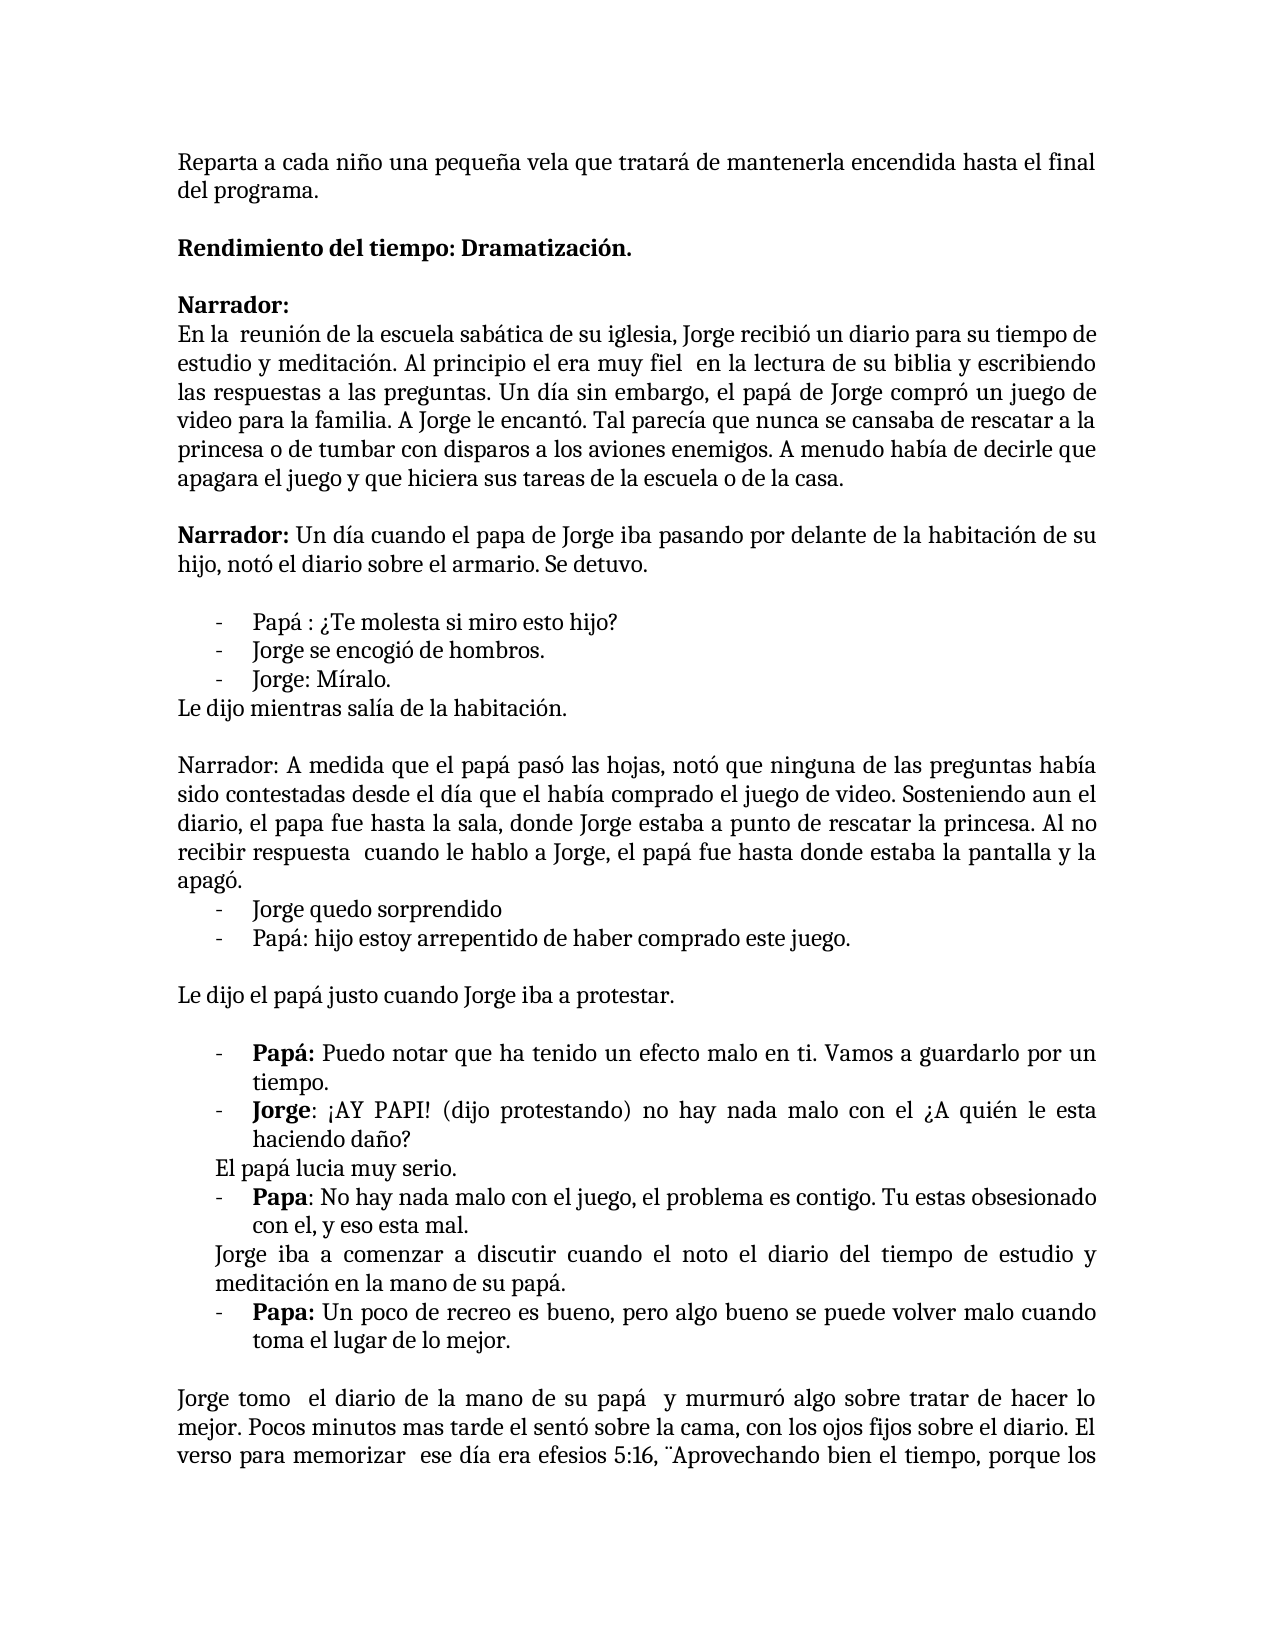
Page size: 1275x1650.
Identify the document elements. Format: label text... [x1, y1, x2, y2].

list Papá: hijo estoy arrepentido de haber comprado este juego. [215, 924, 1098, 953]
text Le dijo mientras salía de la habitación. [177, 694, 1098, 723]
text Narrador: Un día cuando el papa de Jorge iba pasando por delante de la habitación de su hijo, notó el diario sobre el armario. Se detuvo. [177, 521, 1098, 579]
list Jorge quedo sorprendido [215, 895, 1098, 924]
text Le dijo el papá justo cuando Jorge iba a protestar. [177, 981, 1098, 1010]
text En la reunión de la escuela sabática de su iglesia, Jorge recibió un diario para su tiempo de estudio y meditación. Al principio el era muy fiel en la lectura de su biblia y escribiendo las respuestas a las preguntas. Un día sin embargo, el papá de Jorge compró un juego de video para la familia. A Jorge le encantó. Tal parecía que nunca se cansaba de rescatar a la princesa o de tumbar con disparos a los aviones enemigos. A menudo había de decirle que apagara el juego y que hiciera sus tareas de la escuela o de la casa. [177, 320, 1098, 493]
text Rendimiento del tiempo: Dramatización. [177, 234, 1098, 263]
text Narrador: A medida que el papá pasó las hojas, notó que ninguna de las preguntas había sido contestadas desde el día que el había comprado el juego de video. Sosteniendo aun el diario, el papa fue hasta la sala, donde Jorge estaba a punto de rescatar la princesa. Al no recibir respuesta cuando le hablo a Jorge, el papá fue hasta donde estaba la pantalla y la apagó. [177, 751, 1098, 895]
list Papá : ¿Te molesta si miro esto hijo? [215, 608, 1098, 636]
text El papá lucia muy serio. [215, 1154, 1098, 1183]
list Papa: Un poco de recreo es bueno, pero algo bueno se puede volver malo cuando toma el lugar de lo mejor. [215, 1298, 1098, 1355]
text Reparta a cada niño una pequeña vela que tratará de mantenerla encendida hasta el final del programa. [177, 148, 1098, 205]
text Narrador: [177, 291, 1098, 320]
list Papa: No hay nada malo con el juego, el problema es contigo. Tu estas obsesionado con el, y eso esta mal. [215, 1183, 1098, 1240]
text Jorge iba a comenzar a discutir cuando el noto el diario del tiempo de estudio y meditación en la mano de su papá. [215, 1240, 1098, 1298]
list Jorge se encogió de hombros. [215, 636, 1098, 665]
list Jorge: ¡AY PAPI! (dijo protestando) no hay nada malo con el ¿A quién le esta haciendo daño? [215, 1096, 1098, 1154]
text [177, 1384, 1098, 1470]
list Jorge: Míralo. [215, 665, 1098, 694]
list Papá: Puedo notar que ha tenido un efecto malo en ti. Vamos a guardarlo por un tiempo. [215, 1039, 1098, 1096]
